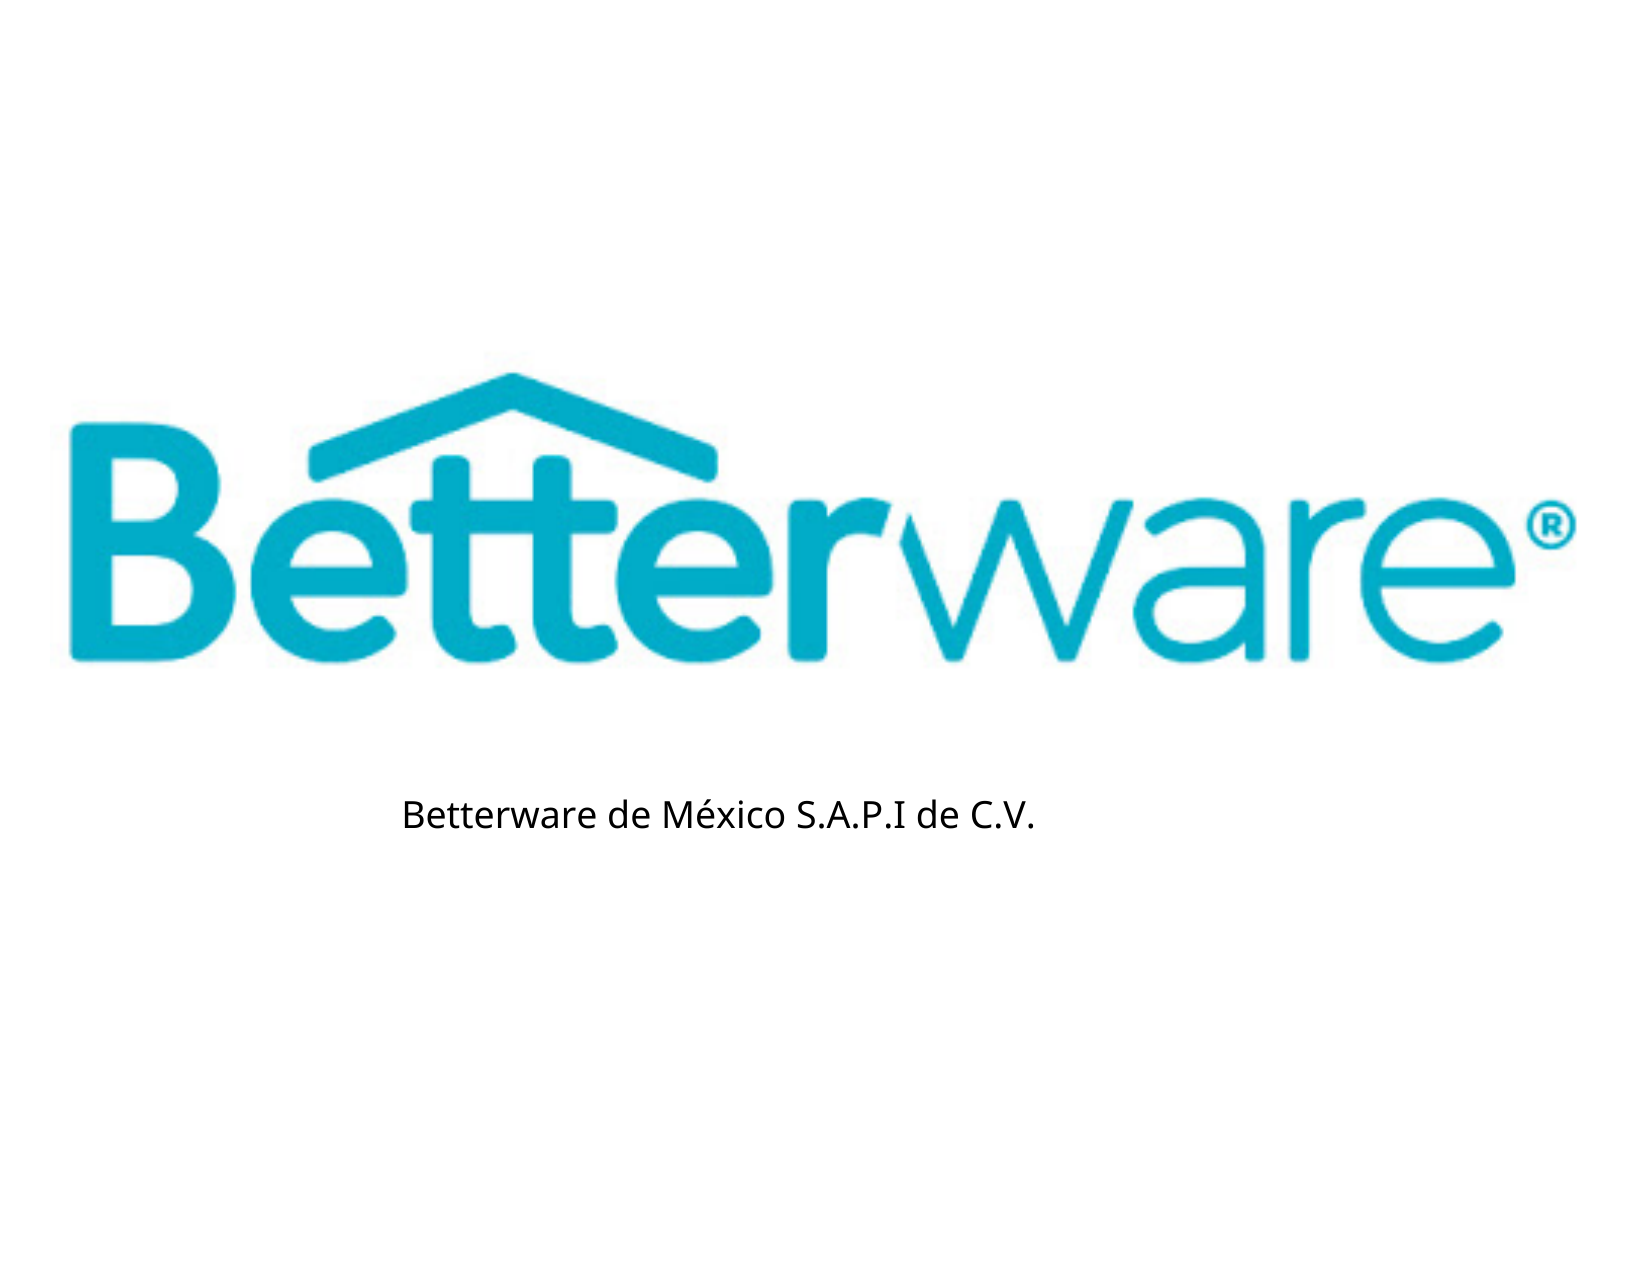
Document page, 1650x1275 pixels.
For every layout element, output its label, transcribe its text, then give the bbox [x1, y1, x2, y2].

picture [49, 280, 1601, 760]
text Betterware de México S.A.P.I de C.V. [148, 760, 1502, 839]
